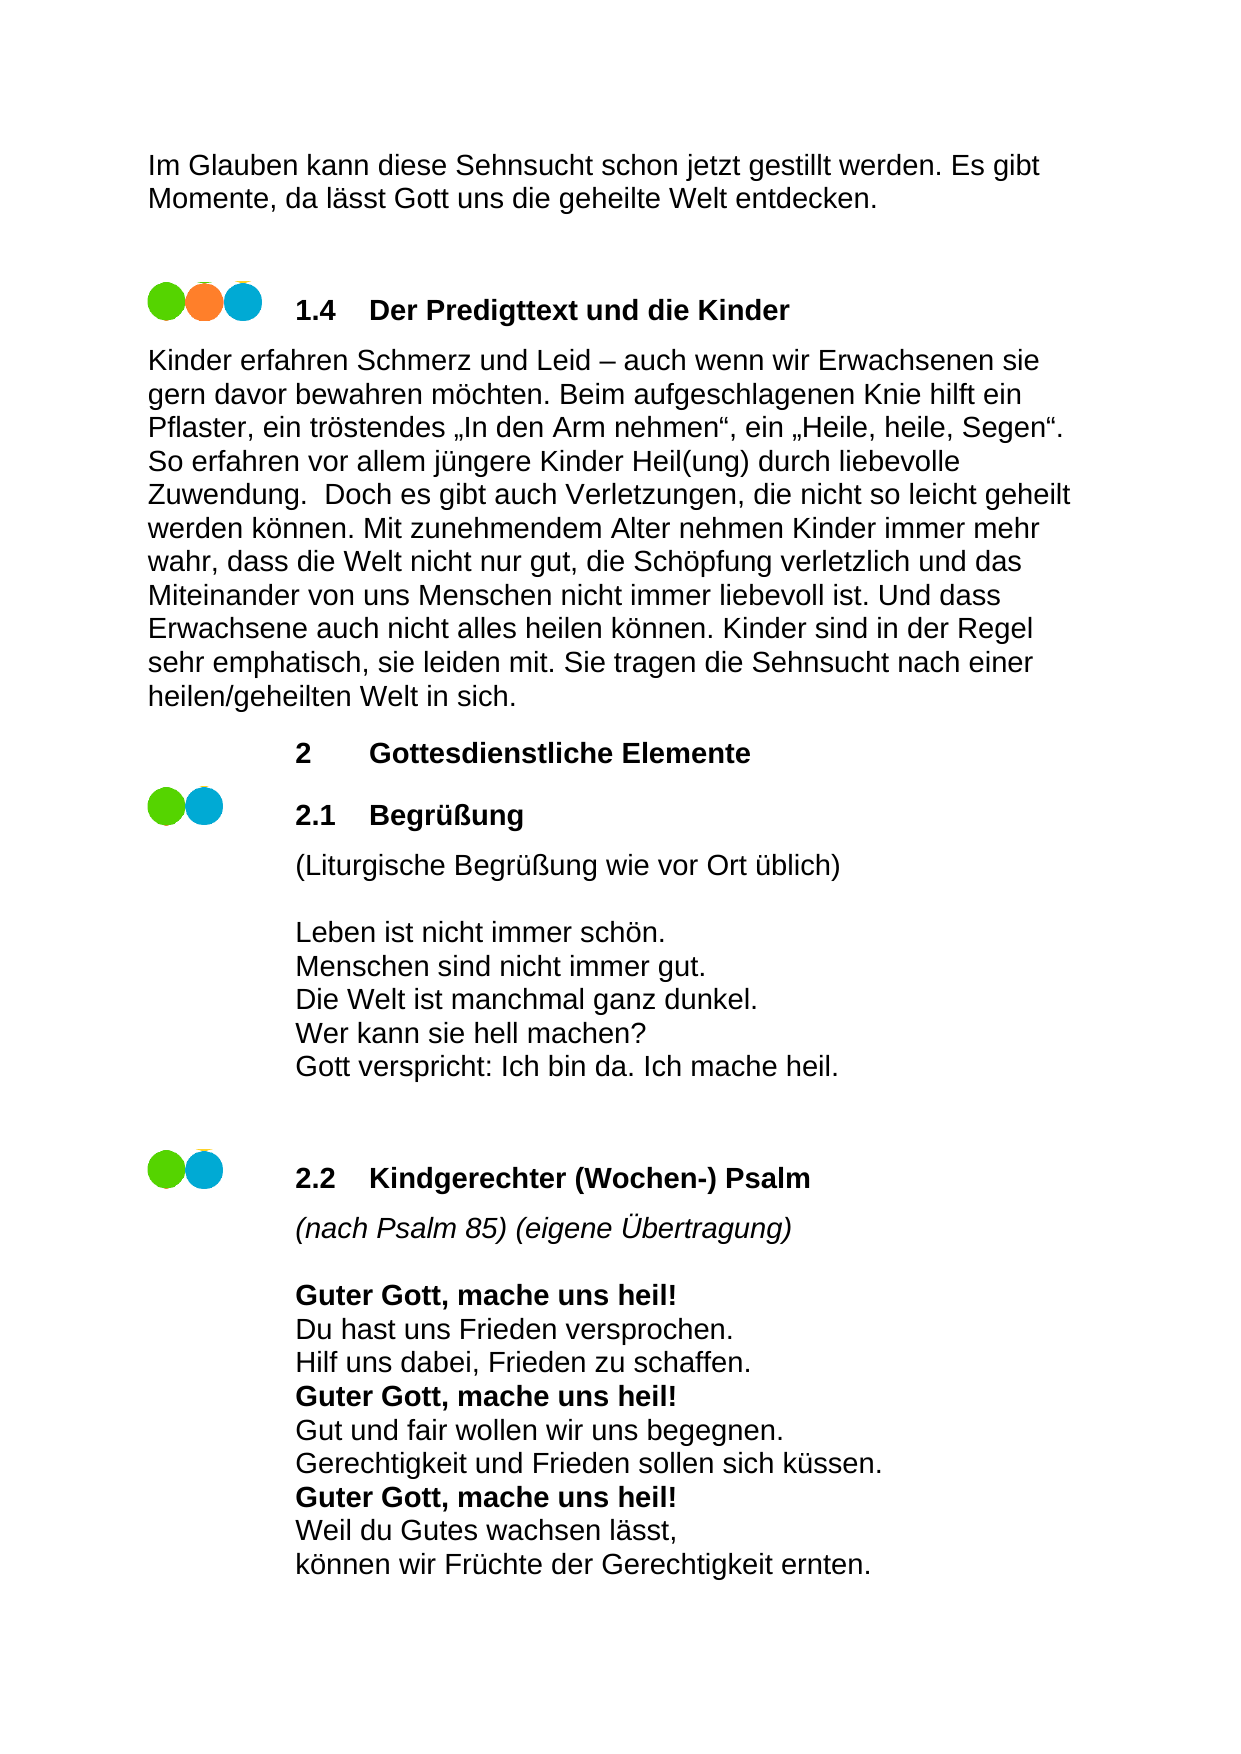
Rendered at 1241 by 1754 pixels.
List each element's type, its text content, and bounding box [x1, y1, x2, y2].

text 2.1 Begrüßung [148, 786, 1093, 831]
text Gerechtigkeit und Frieden sollen sich küssen. [295, 1446, 1093, 1479]
text Im Glauben kann diese Sehnsucht schon jetzt gestillt werden. Es gibt Momente, da lässt Gott uns die geheilte Welt entdecken. [148, 148, 1093, 215]
text können wir Früchte der Gerechtigkeit ernten. [295, 1547, 1093, 1580]
text Du hast uns Frieden versprochen. [295, 1312, 1093, 1345]
text Wer kann sie hell machen? [295, 1016, 1093, 1049]
text Hilf uns dabei, Frieden zu schaffen. [295, 1345, 1093, 1379]
text 1.4 Der Predigttext und die Kinder [148, 282, 1093, 326]
text Gott verspricht: Ich bin da. Ich mache heil. [295, 1049, 1093, 1083]
text Menschen sind nicht immer gut. [295, 948, 1093, 982]
text Die Welt ist manchmal ganz dunkel. [295, 982, 1093, 1016]
picture [147, 786, 201, 826]
picture [213, 815, 223, 825]
text Gut und fair wollen wir uns begegnen. [295, 1412, 1093, 1446]
picture [147, 281, 262, 321]
text 2 Gottesdienstliche Elemente [221, 736, 1093, 770]
picture [147, 1149, 223, 1189]
text Leben ist nicht immer schön. [295, 915, 1093, 948]
text (Liturgische Begrüßung wie vor Ort üblich) [295, 848, 1093, 881]
text (nach Psalm 85) (eigene Übertragung) [295, 1211, 1093, 1245]
picture [213, 1179, 223, 1189]
text 2.2 Kindgerechter (Wochen-) Psalm [148, 1150, 1093, 1194]
text Guter Gott, mache uns heil! [295, 1479, 1093, 1513]
picture [207, 786, 223, 798]
text Guter Gott, mache uns heil! [295, 1278, 1093, 1312]
text Guter Gott, mache uns heil! [295, 1379, 1093, 1412]
text Kinder erfahren Schmerz und Leid – auch wenn wir Erwachsenen sie gern davor bewahren möchten. Beim aufgeschlagenen Knie hilft ein Pflaster, ein tröstendes „In den Arm nehmen“, ein „Heile, heile, Segen“. So erfahren vor allem jüngere Kinder Heil(ung) durch liebevolle Zuwendung. Doch es gibt auch Verletzungen, die nicht so leicht geheilt werden können. Mit zunehmendem Alter nehmen Kinder immer mehr wahr, dass die Welt nicht nur gut, die Schöpfung verletzlich und das Miteinander von uns Menschen nicht immer liebevoll ist. Und dass Erwachsene auch nicht alles heilen können. Kinder sind in der Regel sehr emphatisch, sie leiden mit. Sie tragen die Sehnsucht nach einer heilen/geheilten Welt in sich. [148, 343, 1093, 712]
text Weil du Gutes wachsen lässt, [295, 1513, 1093, 1547]
picture [251, 311, 262, 321]
